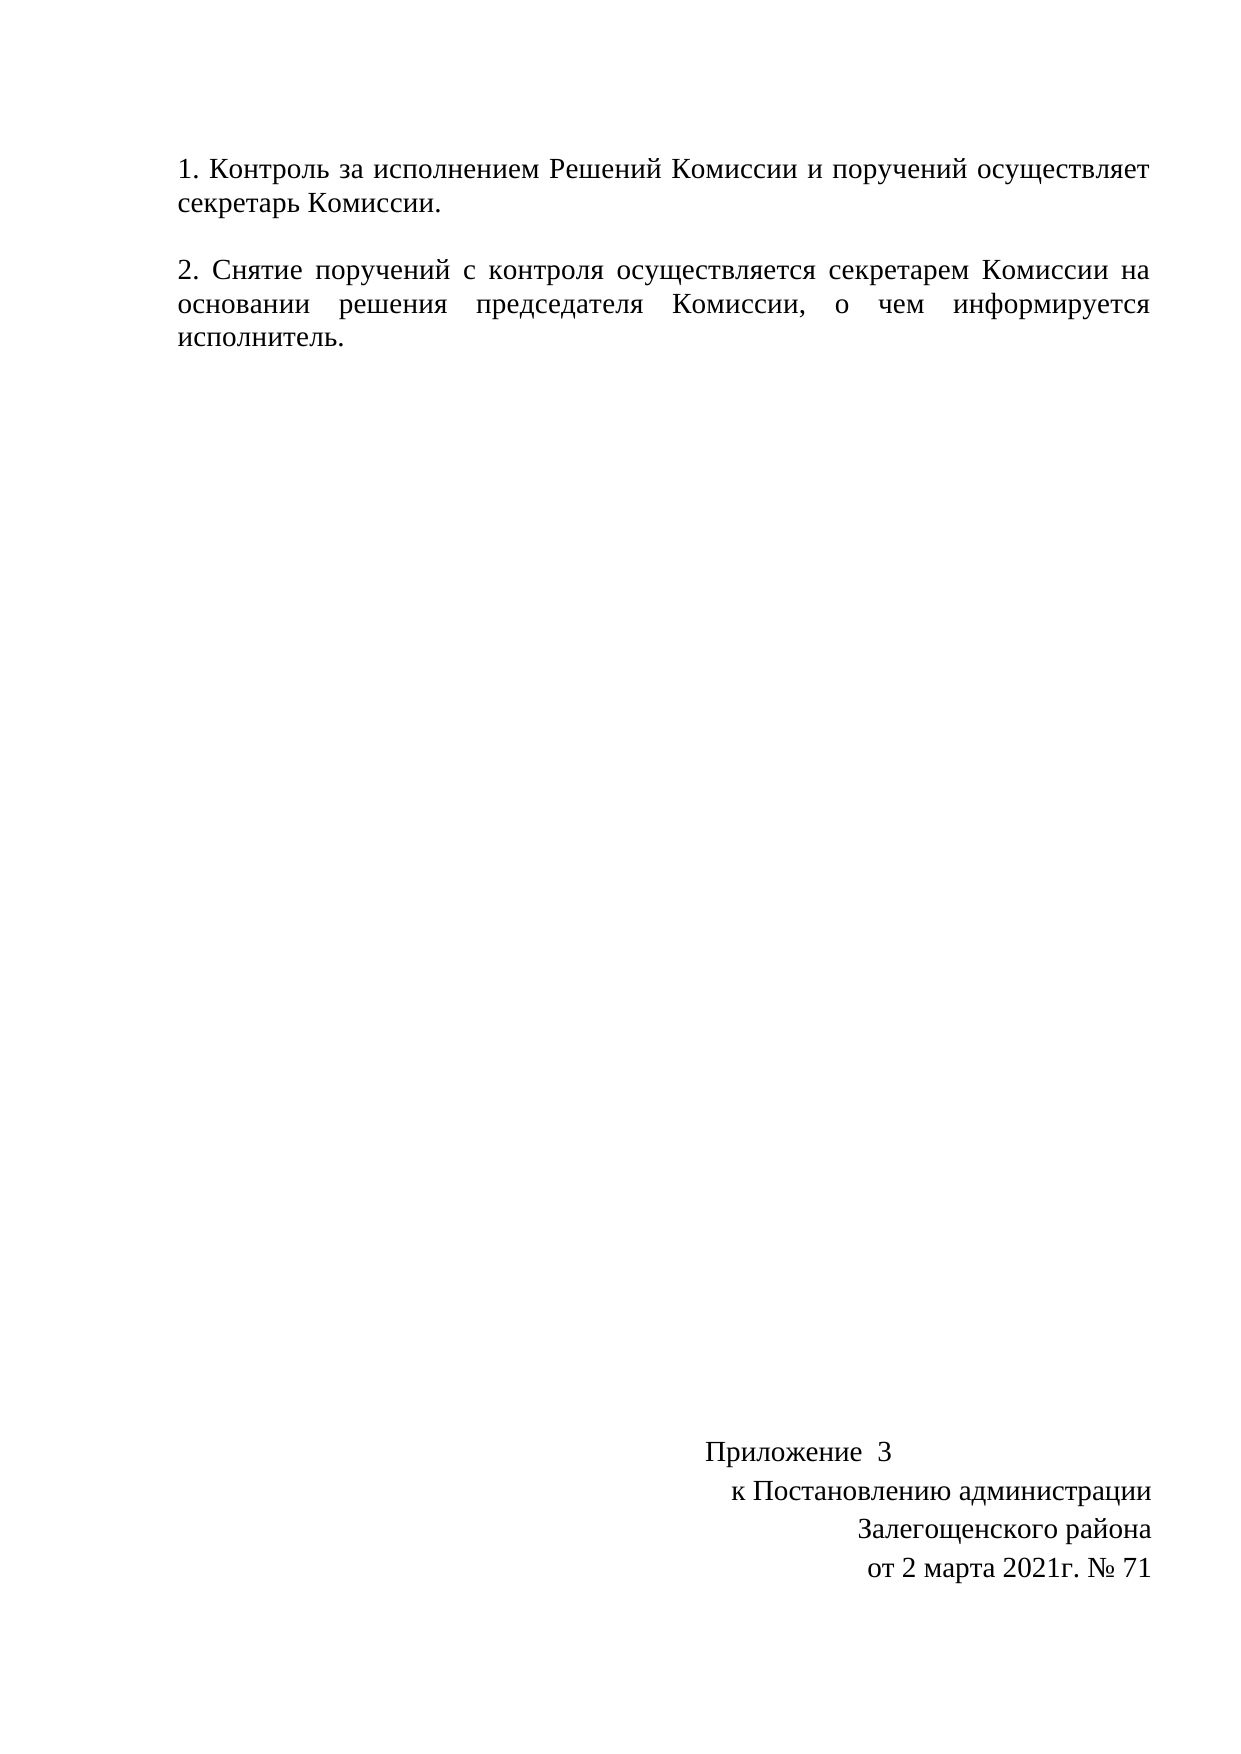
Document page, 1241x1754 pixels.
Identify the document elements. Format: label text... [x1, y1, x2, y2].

text 1. Контроль за исполнением Решений Комиссии и поручений осуществляет секретарь Комиссии. [177, 118, 1152, 219]
text от 2 марта 2021г. № 71 [177, 1550, 1152, 1583]
text Приложение 3 [177, 1434, 1152, 1467]
text Залегощенского района [177, 1511, 1152, 1545]
text к Постановлению администрации [177, 1473, 1152, 1506]
text 2. Снятие поручений с контроля осуществляется секретарем Комиссии на основании решения председателя Комиссии, о чем информируется исполнитель. [177, 219, 1152, 353]
